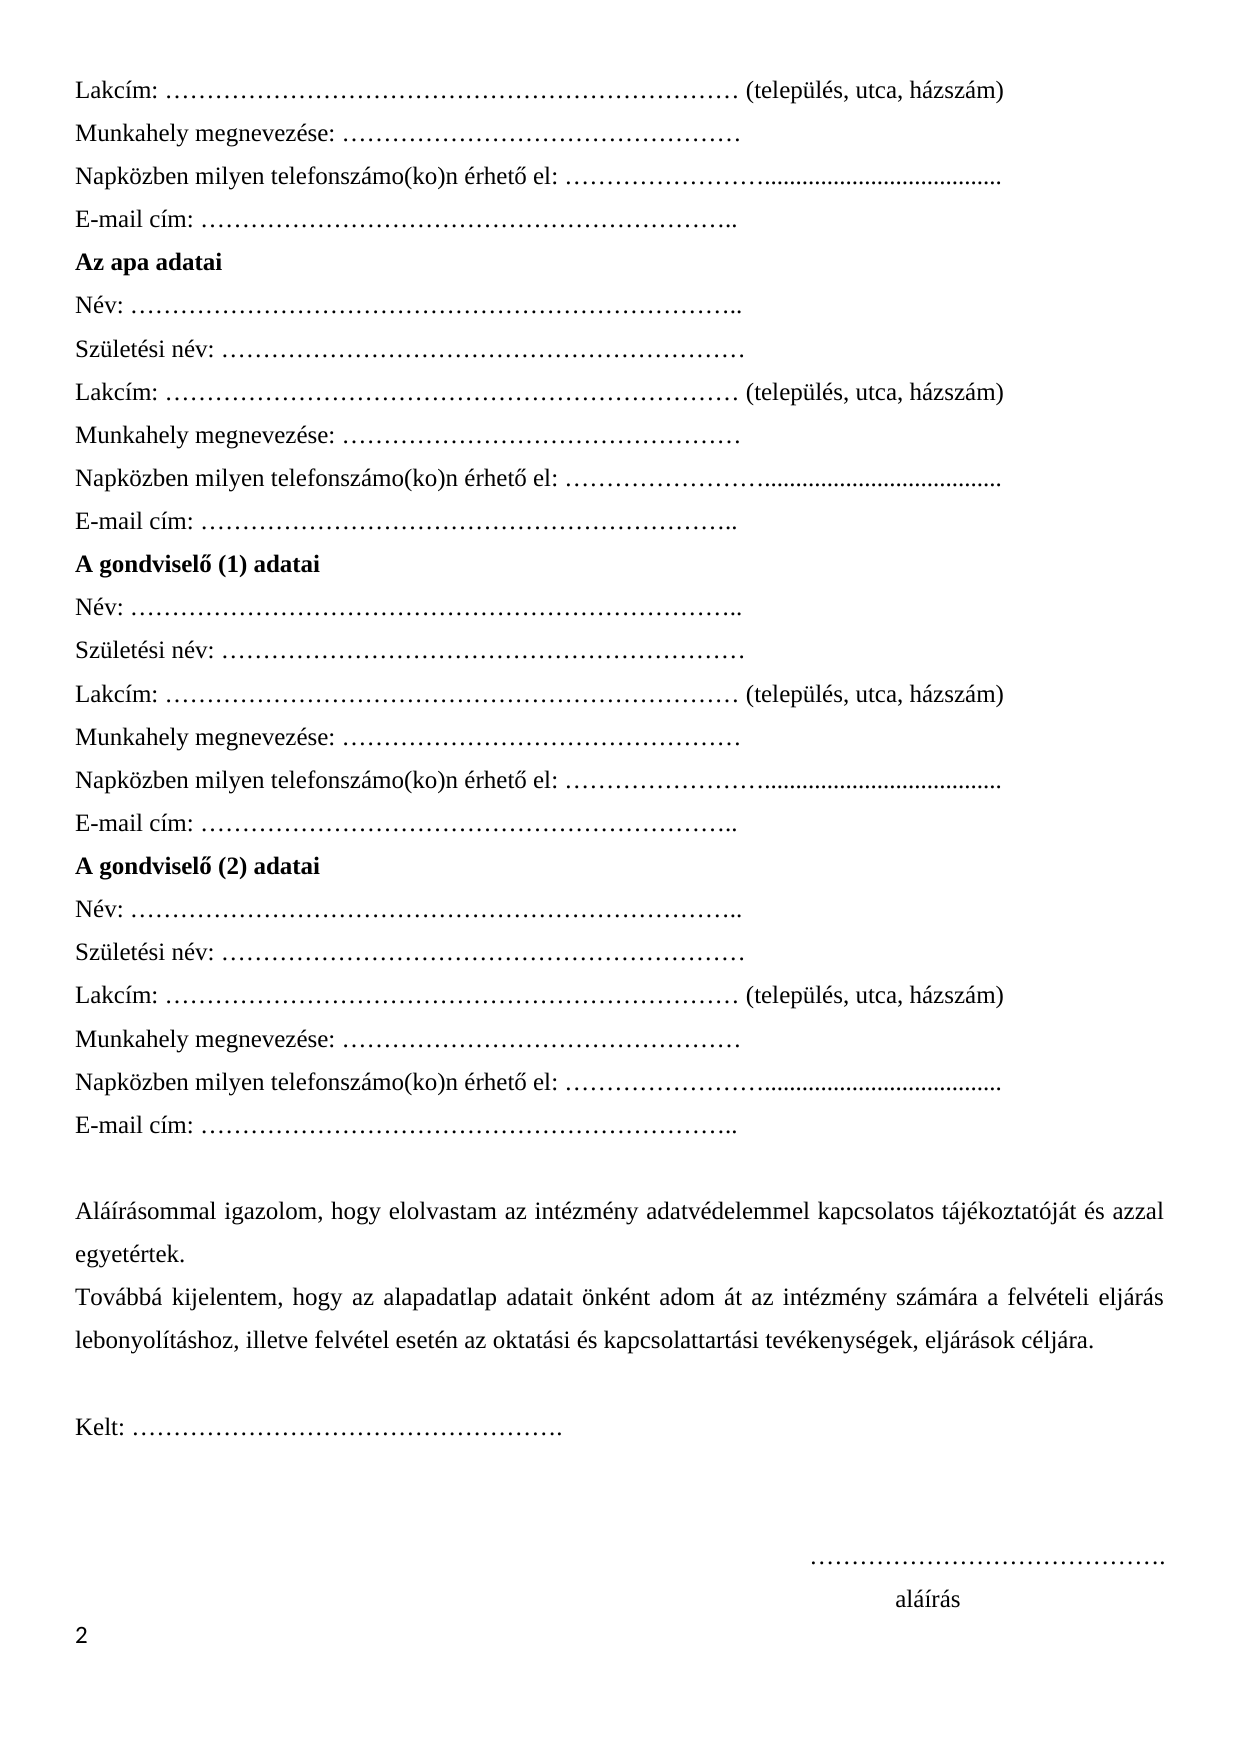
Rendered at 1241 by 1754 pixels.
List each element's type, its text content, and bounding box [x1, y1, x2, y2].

text A gondviselő (2) adatai [75, 851, 1165, 880]
text Név: ……………………………………………………………….. [75, 894, 1165, 923]
text E-mail cím: ……………………………………………………….. [75, 204, 1165, 233]
text Lakcím: …………………………………………………………… (település, utca, házszám) [75, 377, 1165, 406]
text E-mail cím: ……………………………………………………….. [75, 808, 1165, 837]
text Név: ……………………………………………………………….. [75, 592, 1165, 621]
text Napközben milyen telefonszámo(ko)n érhető el: ……………………...................................... [75, 1067, 1165, 1096]
text Az apa adatai [75, 247, 1165, 276]
text Lakcím: …………………………………………………………… (település, utca, házszám) [75, 981, 1165, 1009]
text aláírás [675, 1584, 1165, 1613]
text Kelt: ……………………………………………. [75, 1412, 1165, 1441]
text Lakcím: …………………………………………………………… (település, utca, házszám) [75, 679, 1165, 707]
text E-mail cím: ……………………………………………………….. [75, 506, 1165, 535]
text Születési név: ……………………………………………………… [75, 334, 1165, 362]
text Munkahely megnevezése: ………………………………………… [75, 420, 1165, 449]
text Napközben milyen telefonszámo(ko)n érhető el: ……………………...................................... [75, 161, 1165, 190]
text Születési név: ……………………………………………………… [75, 937, 1165, 966]
text Születési név: ……………………………………………………… [75, 636, 1165, 664]
text Lakcím: …………………………………………………………… (település, utca, házszám) [75, 75, 1165, 104]
text Munkahely megnevezése: ………………………………………… [75, 118, 1165, 147]
text Munkahely megnevezése: ………………………………………… [75, 1024, 1165, 1052]
text Aláírásommal igazolom, hogy elolvastam az intézmény adatvédelemmel kapcsolatos tájékoztatóját és azzal egyetértek. [75, 1196, 1165, 1268]
text Napközben milyen telefonszámo(ko)n érhető el: ……………………...................................... [75, 765, 1165, 794]
text Továbbá kijelentem, hogy az alapadatlap adatait önként adom át az intézmény számára a felvételi eljárás lebonyolításhoz, illetve felvétel esetén az oktatási és kapcsolattartási tevékenységek, eljárások céljára. [75, 1282, 1165, 1354]
text E-mail cím: ……………………………………………………….. [75, 1110, 1165, 1139]
text ……………………………………. [75, 1541, 1165, 1570]
text A gondviselő (1) adatai [75, 549, 1165, 578]
text Név: ……………………………………………………………….. [75, 291, 1165, 319]
text Munkahely megnevezése: ………………………………………… [75, 722, 1165, 751]
text Napközben milyen telefonszámo(ko)n érhető el: ……………………...................................... [75, 463, 1165, 492]
